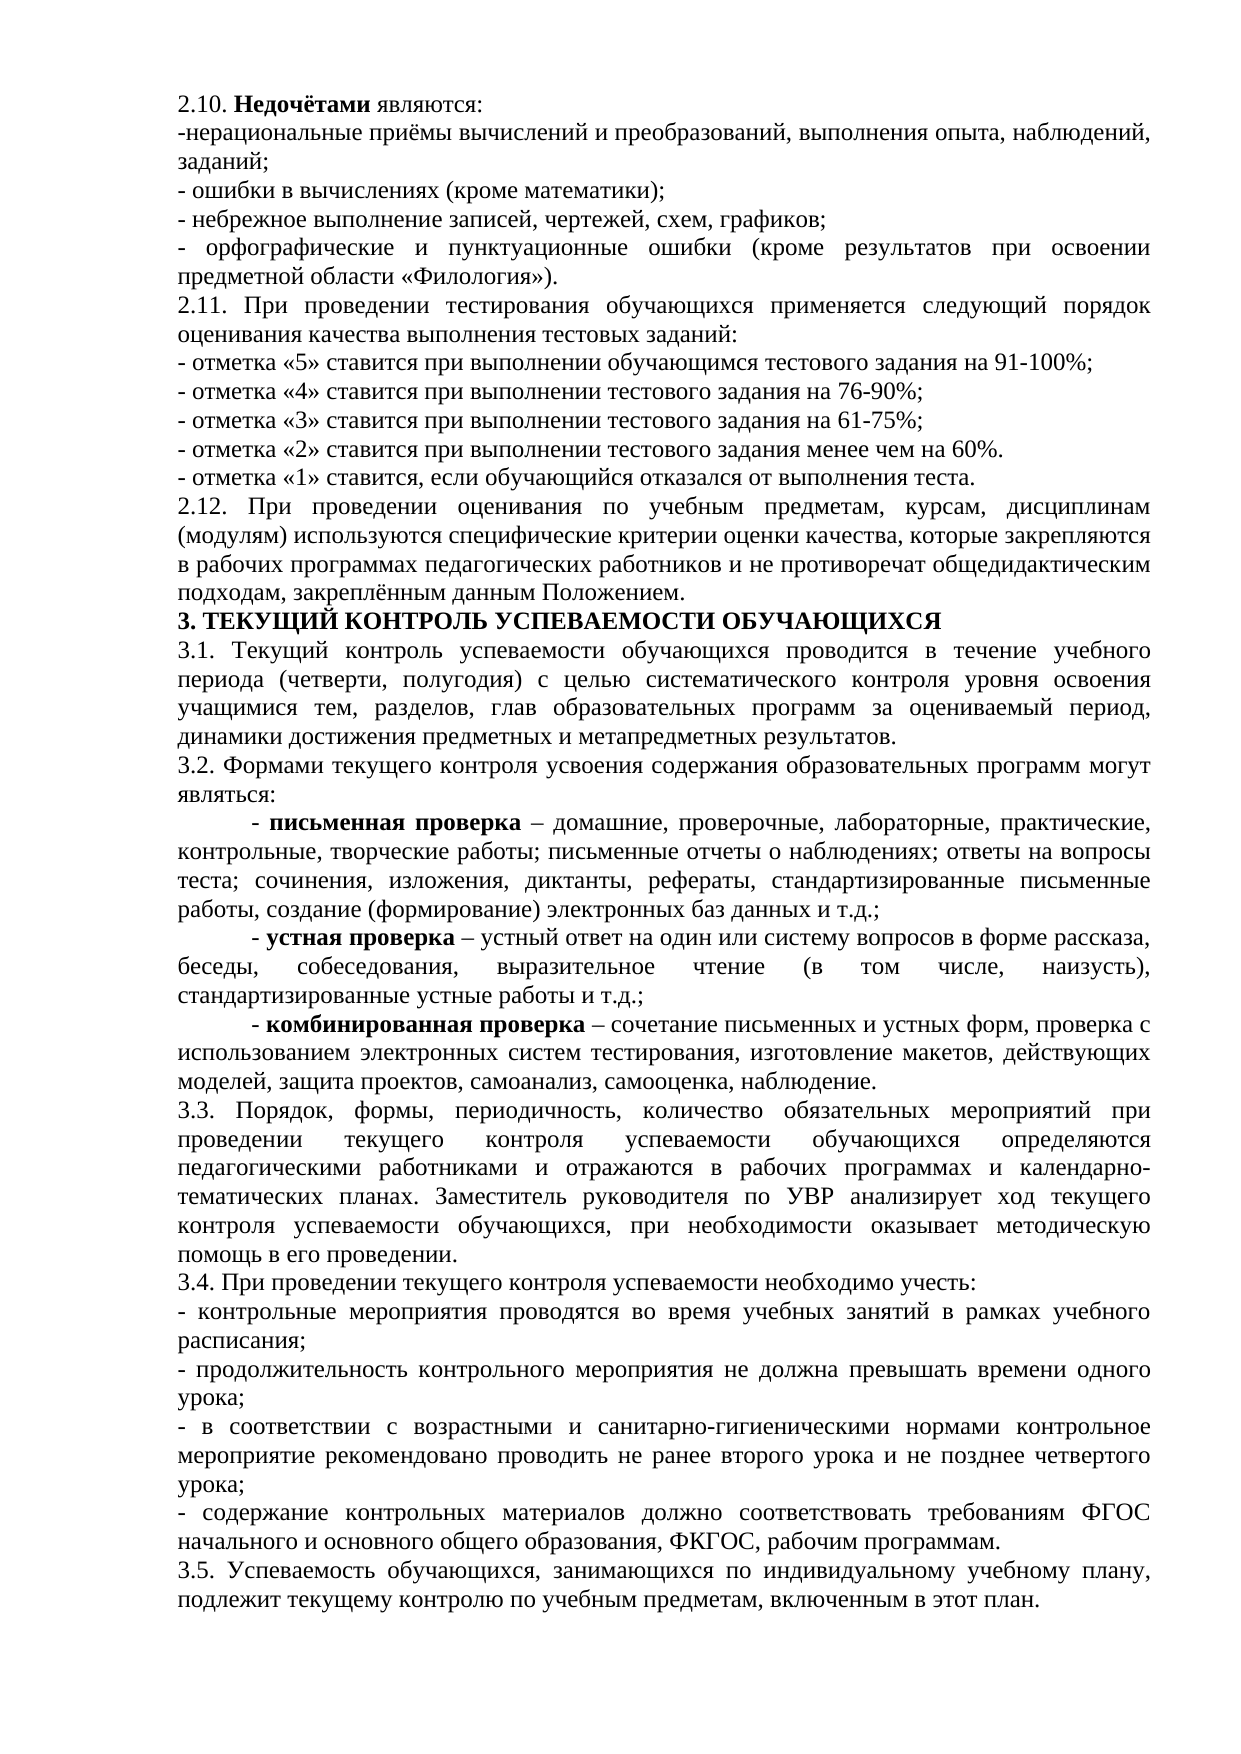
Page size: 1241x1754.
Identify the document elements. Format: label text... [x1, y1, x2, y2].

text - отметка «1» ставится, если обучающийся отказался от выполнения теста. [177, 462, 1152, 491]
text - устная проверка – устный ответ на один или систему вопросов в форме рассказа, беседы, собеседования, выразительное чтение (в том числе, наизусть), стандартизированные устные работы и т.д.; [177, 922, 1152, 1009]
text 2.12. При проведении оценивания по учебным предметам, курсам, дисциплинам (модулям) используются специфические критерии оценки качества, которые закрепляются в рабочих программах педагогических работников и не противоречат общедидактическим подходам, закреплённым данным Положением. [177, 491, 1152, 606]
text - отметка «5» ставится при выполнении обучающимся тестового задания на 91-100%; [177, 347, 1152, 376]
text 3.4. При проведении текущего контроля успеваемости необходимо учесть: [177, 1267, 1152, 1296]
text 3. ТЕКУЩИЙ КОНТРОЛЬ УСПЕВАЕМОСТИ ОБУЧАЮЩИХСЯ [177, 606, 1152, 635]
text - комбинированная проверка – сочетание письменных и устных форм, проверка с использованием электронных систем тестирования, изготовление макетов, действующих моделей, защита проектов, самоанализ, самооценка, наблюдение. [177, 1009, 1152, 1095]
text - продолжительность контрольного мероприятия не должна превышать времени одного урока; [177, 1354, 1152, 1411]
text - орфографические и пунктуационные ошибки (кроме результатов при освоении предметной области «Филология»). [177, 232, 1152, 290]
text 3.5. Успеваемость обучающихся, занимающихся по индивидуальному учебному плану, подлежит текущему контролю по учебным предметам, включенным в этот план. [177, 1555, 1152, 1612]
text 2.11. При проведении тестирования обучающихся применяется следующий порядок оценивания качества выполнения тестовых заданий: [177, 290, 1152, 347]
text - отметка «3» ставится при выполнении тестового задания на 61-75%; [177, 405, 1152, 434]
text 3.3. Порядок, формы, периодичность, количество обязательных мероприятий при проведении текущего контроля успеваемости обучающихся определяются педагогическими работниками и отражаются в рабочих программах и календарно-тематических планах. Заместитель руководителя по УВР анализирует ход текущего контроля успеваемости обучающихся, при необходимости оказывает методическую помощь в его проведении. [177, 1095, 1152, 1267]
text - отметка «4» ставится при выполнении тестового задания на 76-90%; [177, 376, 1152, 405]
text - содержание контрольных материалов должно соответствовать требованиям ФГОС начального и основного общего образования, ФКГОС, рабочим программам. [177, 1497, 1152, 1555]
text - ошибки в вычислениях (кроме математики); [177, 175, 1152, 204]
text - небрежное выполнение записей, чертежей, схем, графиков; [177, 204, 1152, 232]
text - письменная проверка – домашние, проверочные, лабораторные, практические, контрольные, творческие работы; письменные отчеты о наблюдениях; ответы на вопросы теста; сочинения, изложения, диктанты, рефераты, стандартизированные письменные работы, создание (формирование) электронных баз данных и т.д.; [177, 807, 1152, 922]
text -нерациональные приёмы вычислений и преобразований, выполнения опыта, наблюдений, заданий; [177, 117, 1152, 175]
text - контрольные мероприятия проводятся во время учебных занятий в рамках учебного расписания; [177, 1296, 1152, 1354]
text 3.2. Формами текущего контроля усвоения содержания образовательных программ могут являться: [177, 750, 1152, 807]
text 3.1. Текущий контроль успеваемости обучающихся проводится в течение учебного периода (четверти, полугодия) с целью систематического контроля уровня освоения учащимися тем, разделов, глав образовательных программ за оцениваемый период, динамики достижения предметных и метапредметных результатов. [177, 635, 1152, 750]
text 2.10. Недочётами являются: [177, 89, 1152, 117]
text - отметка «2» ставится при выполнении тестового задания менее чем на 60%. [177, 434, 1152, 462]
text - в соответствии с возрастными и санитарно-гигиеническими нормами контрольное мероприятие рекомендовано проводить не ранее второго урока и не позднее четвертого урока; [177, 1411, 1152, 1497]
